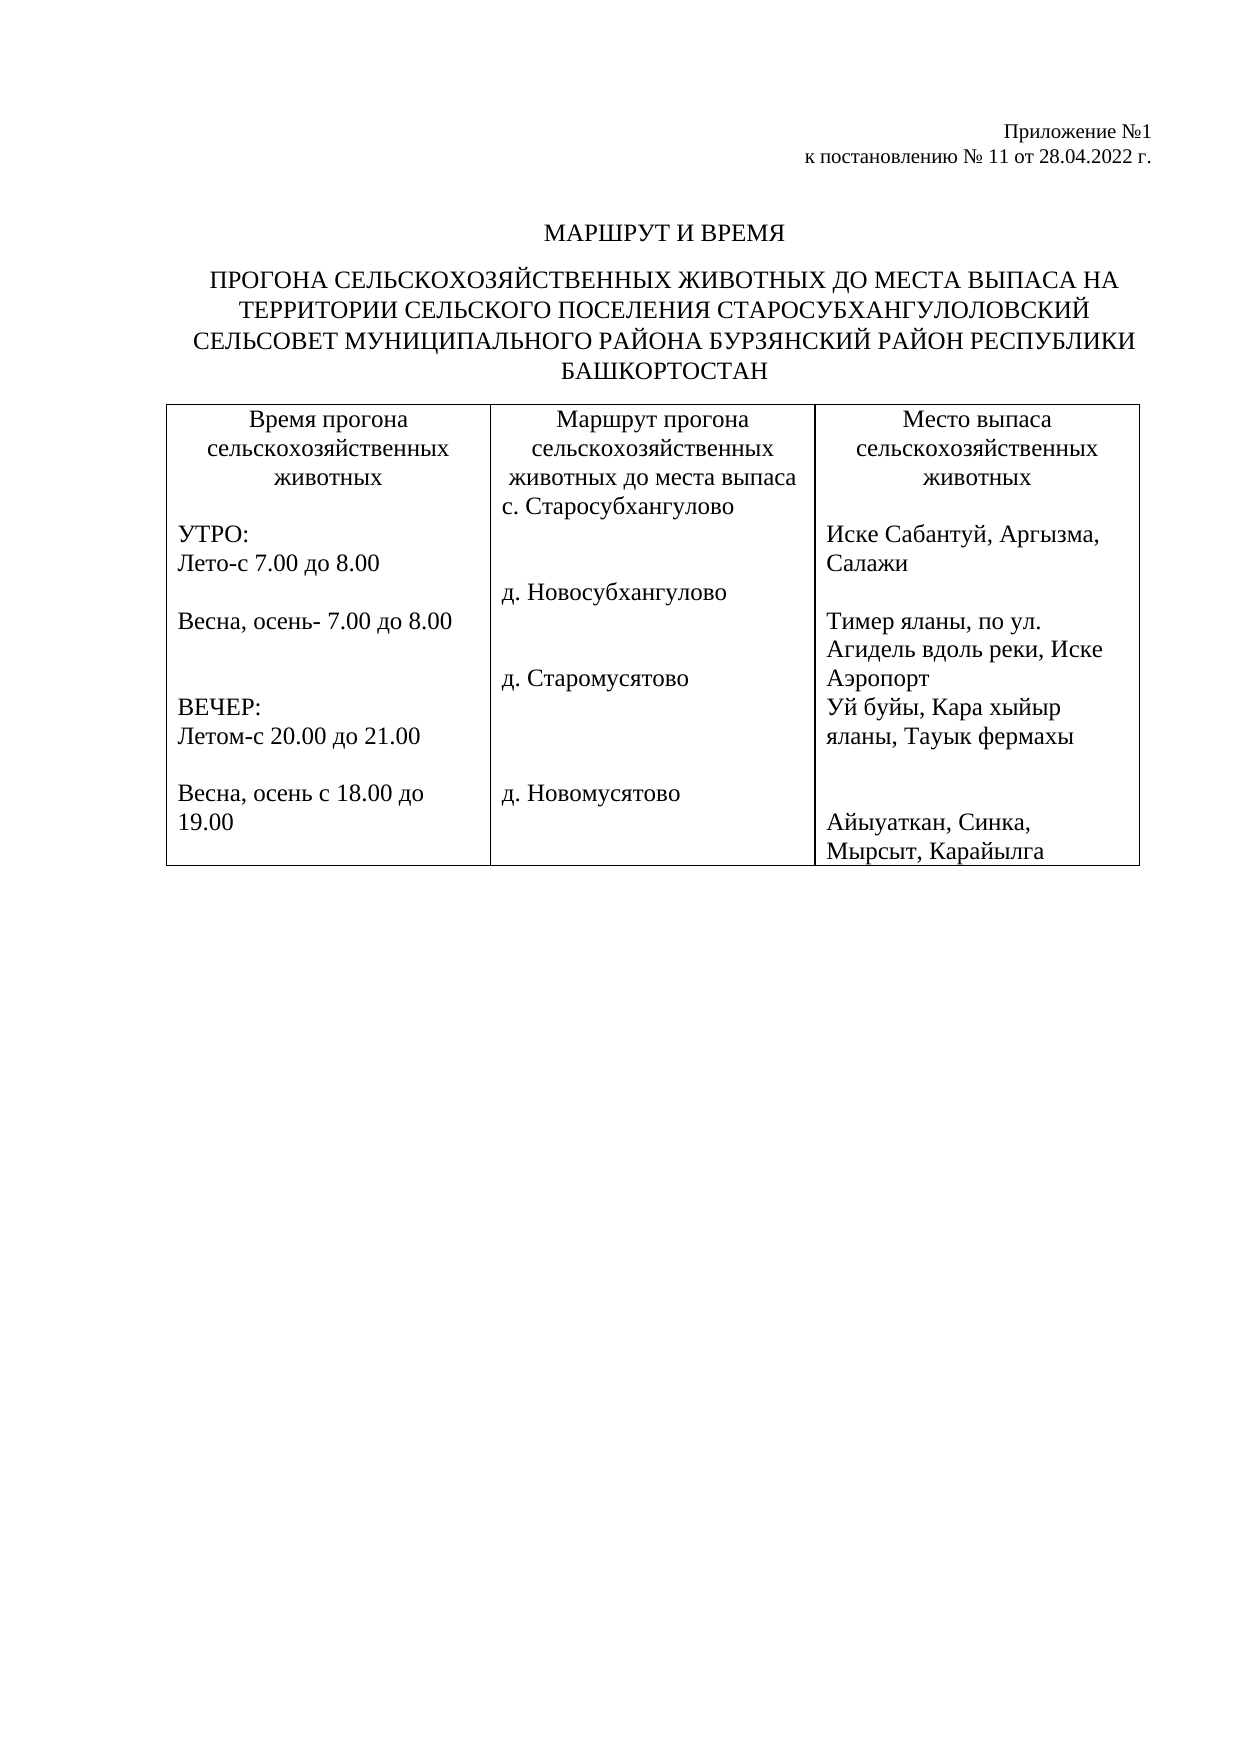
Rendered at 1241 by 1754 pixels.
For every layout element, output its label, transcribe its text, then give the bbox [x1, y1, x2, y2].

table_header Маршрут прогона сельскохозяйственных животных до места выпаса с. Старосубхангулово д. Новосубхангулово д. Старомусятово д. Новомусятово [491, 405, 814, 864]
table_header Место выпаса сельскохозяйственных животных Иске Сабантуй, Аргызма, Салажи Тимер яланы, по ул. Агидель вдоль реки, Иске Аэропорт Уй буйы, Кара хыйыр яланы, Тауык фермахы Айыуаткан, Синка, Мырсыт, Карайылга [816, 405, 1139, 864]
text Приложение №1 [177, 118, 1152, 143]
text к постановлению № 11 от 28.04.2022 г. [177, 143, 1152, 168]
text МАРШРУТ И ВРЕМЯ [177, 218, 1152, 247]
text ПРОГОНА СЕЛЬСКОХОЗЯЙСТВЕННЫХ ЖИВОТНЫХ ДО МЕСТА ВЫПАСА НА ТЕРРИТОРИИ СЕЛЬСКОГО ПОСЕЛЕНИЯ СТАРОСУБХАНГУЛОЛОВСКИЙ СЕЛЬСОВЕТ МУНИЦИПАЛЬНОГО РАЙОНА БУРЗЯНСКИЙ РАЙОН РЕСПУБЛИКИ БАШКОРТОСТАН [177, 265, 1152, 385]
table_header Время прогона сельскохозяйственных животных УТРО: Лето-с 7.00 до 8.00 Весна, осень- 7.00 до 8.00 ВЕЧЕР: Летом-с 20.00 до 21.00 Весна, осень с 18.00 до 19.00 [167, 405, 490, 864]
